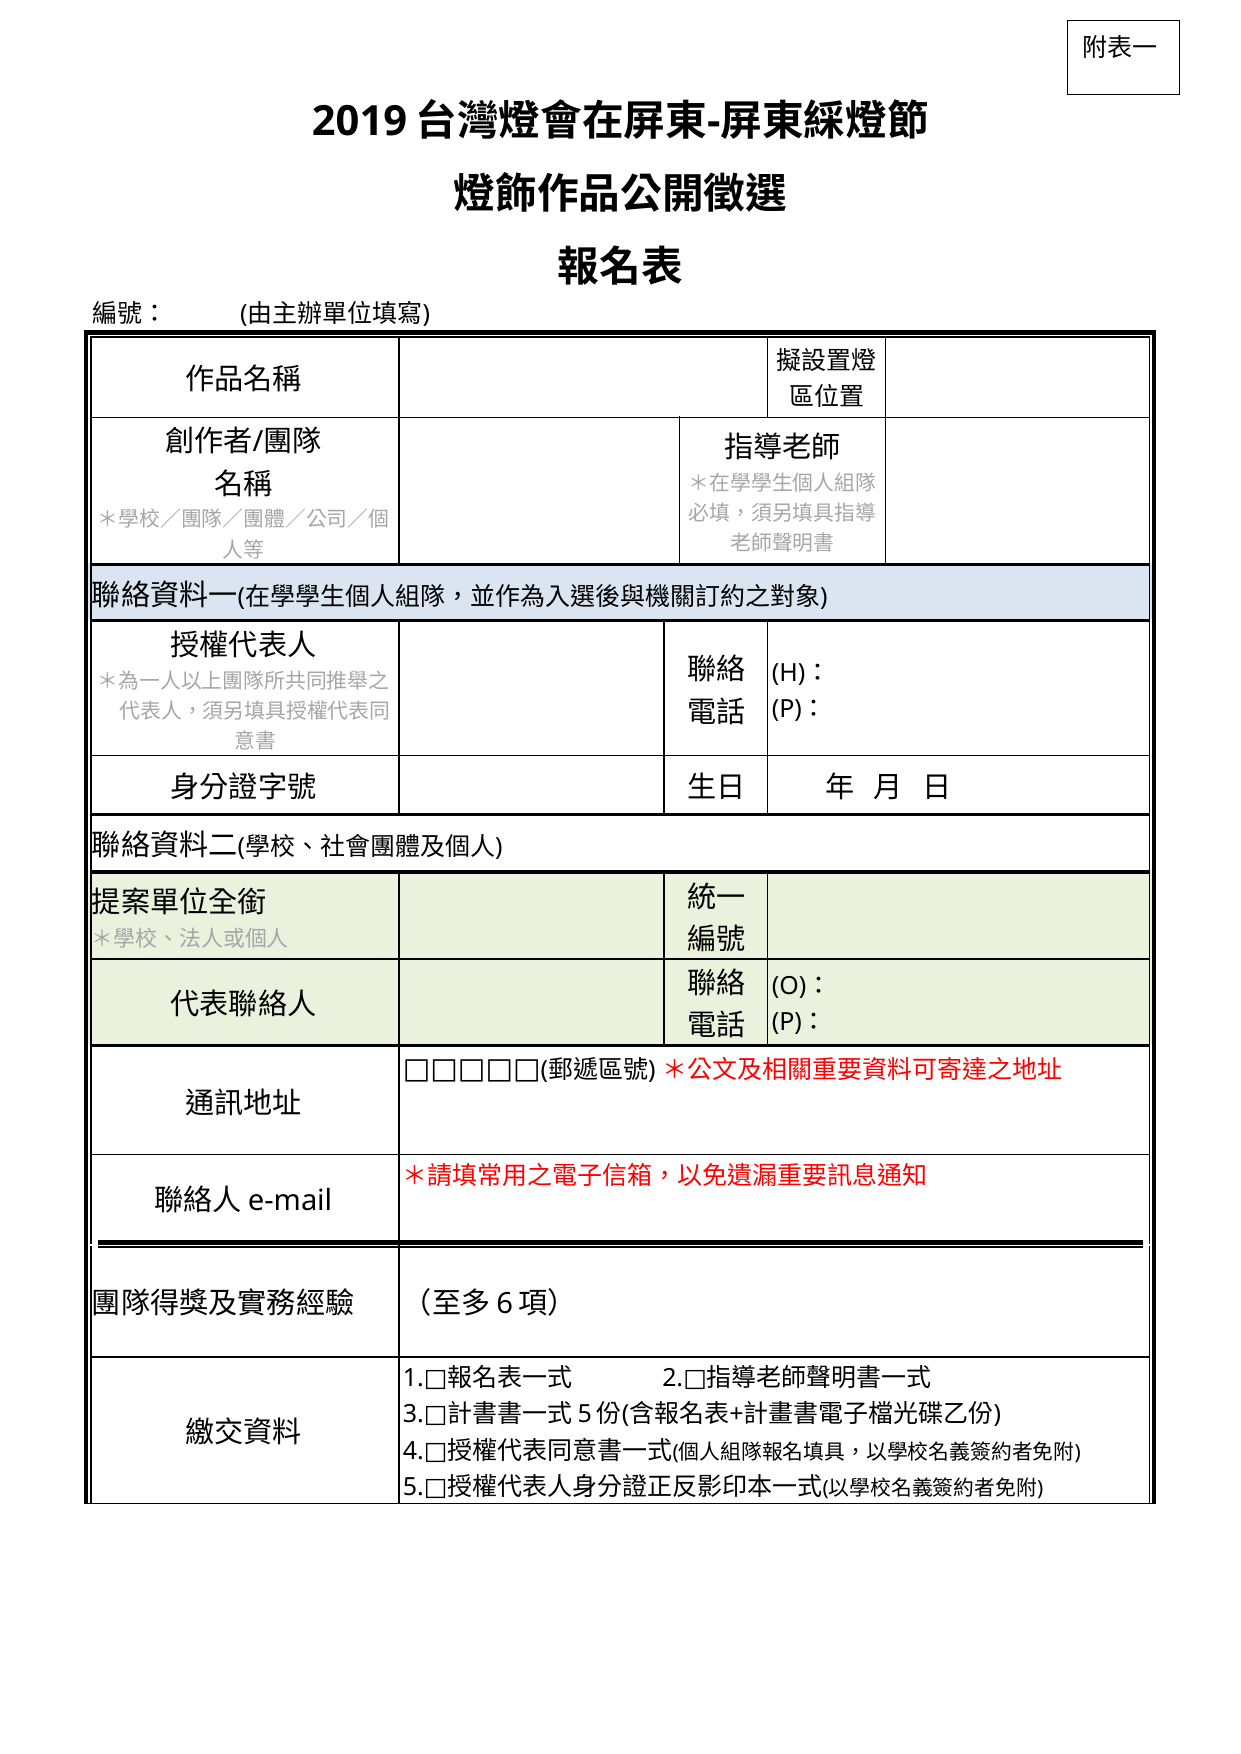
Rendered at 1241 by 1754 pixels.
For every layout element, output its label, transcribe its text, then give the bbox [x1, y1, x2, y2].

table_cell □□□□□(郵遞區號) ＊公文及相關重要資料可寄達之地址 [400, 1047, 1149, 1154]
table_cell [768, 874, 1149, 958]
table_cell 授權代表人 ＊為一人以上團隊所共同推舉之代表人，須另填具授權代表同意書 [92, 622, 398, 755]
table_cell 身分證字號 [92, 756, 398, 812]
table_cell 聯絡人e-mail [92, 1155, 398, 1240]
table_cell 聯絡資料二(學校、社會團體及個人) [92, 816, 1149, 870]
table_cell [886, 418, 1149, 563]
text 2019台灣燈會在屏東-屏東綵燈節 [92, 87, 1148, 148]
table_cell 聯絡資料一(在學學生個人組隊，並作為入選後與機關訂約之對象) [92, 566, 1149, 619]
table_cell [400, 874, 663, 958]
table_cell 生日 [665, 756, 767, 812]
table_cell [400, 756, 663, 812]
table_header [400, 338, 767, 416]
table_header 擬設置燈區位置 [768, 338, 885, 416]
table_header [886, 338, 1149, 416]
table_cell (O)： (P)： [768, 960, 1149, 1044]
table_cell 聯絡 電話 [665, 960, 767, 1044]
table_cell 1.□報名表一式 2.□指導老師聲明書一式 3.□計書書一式5份(含報名表+計畫書電子檔光碟乙份) 4.□授權代表同意書一式(個人組隊報名填具，以學校名義簽約者免附) 5.□授權代表人身分證正反影印本一式(以學校名義簽約者免附) [400, 1358, 1149, 1503]
table_cell 通訊地址 [92, 1047, 398, 1154]
text 報名表 [92, 233, 1148, 293]
table_cell 創作者/團隊 名稱 ＊學校／團隊／團體／公司／個人等 [92, 418, 398, 563]
table_cell [400, 622, 663, 755]
table_cell 代表聯絡人 [92, 960, 398, 1044]
table_cell [400, 418, 679, 563]
table_cell 提案單位全銜 ＊學校、法人或個人 [92, 874, 398, 958]
table_cell 年 月 日 [768, 756, 1149, 812]
table_header 作品名稱 [92, 338, 398, 416]
table_cell [400, 960, 663, 1044]
table_cell 聯絡 電話 [665, 622, 767, 755]
text 燈飾作品公開徵選 [92, 160, 1148, 221]
table_cell （至多6項） [400, 1240, 1152, 1356]
table_cell (H)： (P)： [768, 622, 1149, 755]
table_cell 指導老師 ＊在學學生個人組隊必填，須另填具指導老師聲明書 [680, 418, 885, 563]
table_cell 統一 編號 [665, 874, 767, 958]
text 編號： (由主辦單位填寫) [92, 293, 1148, 330]
table_cell ＊請填常用之電子信箱，以免遺漏重要訊息通知 [400, 1155, 1149, 1240]
table_cell 團隊得獎及實務經驗 [88, 1240, 398, 1356]
table_cell 繳交資料 [92, 1358, 398, 1503]
